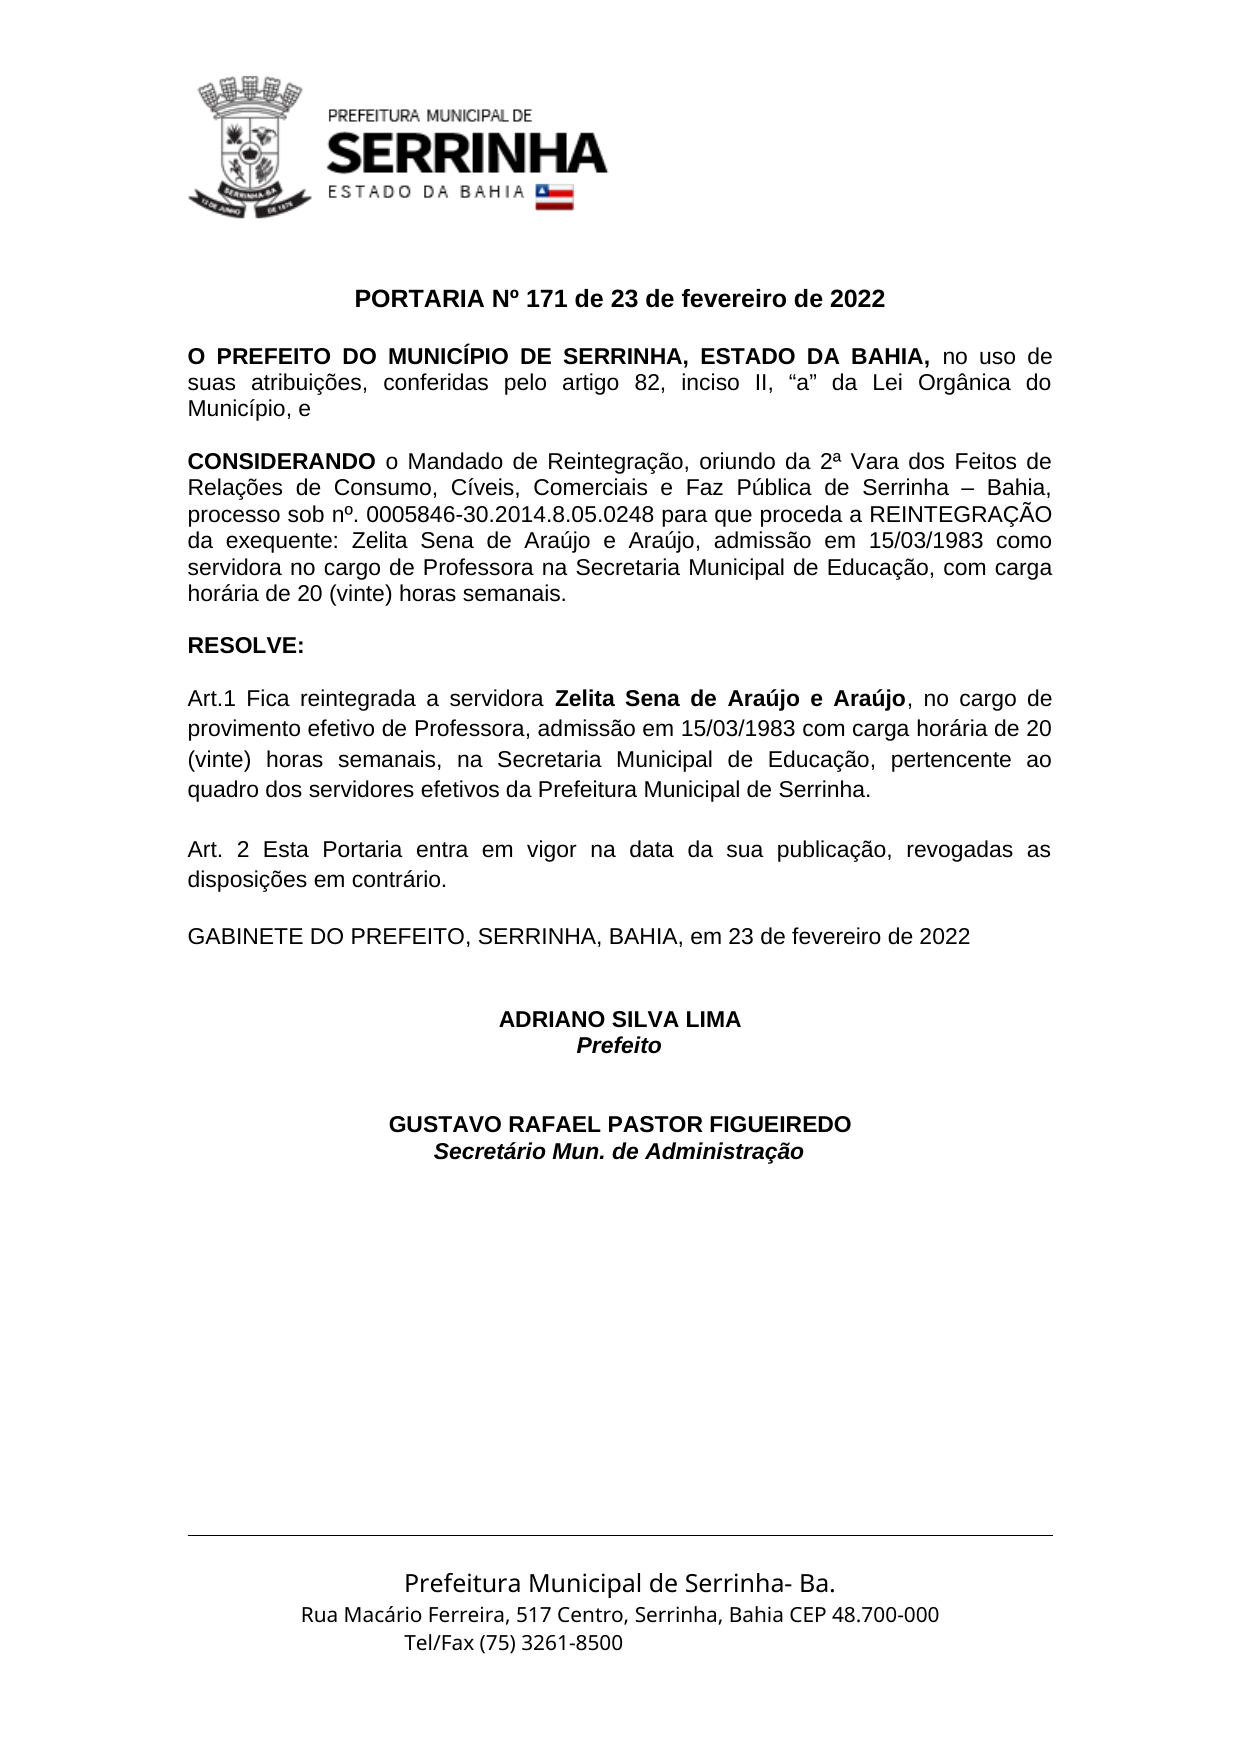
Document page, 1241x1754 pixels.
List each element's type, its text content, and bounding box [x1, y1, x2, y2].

picture [187, 73, 609, 222]
text Secretário Mun. de Administração [187, 1138, 1053, 1164]
text Art.1 Fica reintegrada a servidora Zelita Sena de Araújo e Araújo, no cargo de provimento efetivo de Professora, admissão em 15/03/1983 com carga horária de 20 (vinte) horas semanais, na Secretaria Municipal de Educação, pertencente ao quadro dos servidores efetivos da Prefeitura Municipal de Serrinha. [187, 685, 1053, 802]
text Prefeito [187, 1032, 1053, 1059]
text ADRIANO SILVA LIMA [187, 1006, 1053, 1032]
text O PREFEITO DO MUNICÍPIO DE SERRINHA, ESTADO DA BAHIA, no uso de suas atribuições, conferidas pelo artigo 82, inciso II, “a” da Lei Orgânica do Município, e [187, 343, 1053, 422]
text Art. 2 Esta Portaria entra em vigor na data da sua publicação, revogadas as disposições em contrário. [187, 836, 1053, 893]
text GUSTAVO RAFAEL PASTOR FIGUEIREDO [187, 1111, 1053, 1138]
text CONSIDERANDO o Mandado de Reintegração, oriundo da 2ª Vara dos Feitos de Relações de Consumo, Cíveis, Comerciais e Faz Pública de Serrinha – Bahia, processo sob nº. 0005846-30.2014.8.05.0248 para que proceda a REINTEGRAÇÃO da exequente: Zelita Sena de Araújo e Araújo, admissão em 15/03/1983 como servidora no cargo de Professora na Secretaria Municipal de Educação, com carga horária de 20 (vinte) horas semanais. [187, 448, 1053, 606]
text RESOLVE: [187, 632, 1053, 659]
text PORTARIA Nº 171 de 23 de fevereiro de 2022 [187, 284, 1053, 312]
text GABINETE DO PREFEITO, SERRINHA, BAHIA, em 23 de fevereiro de 2022 [187, 923, 1053, 949]
